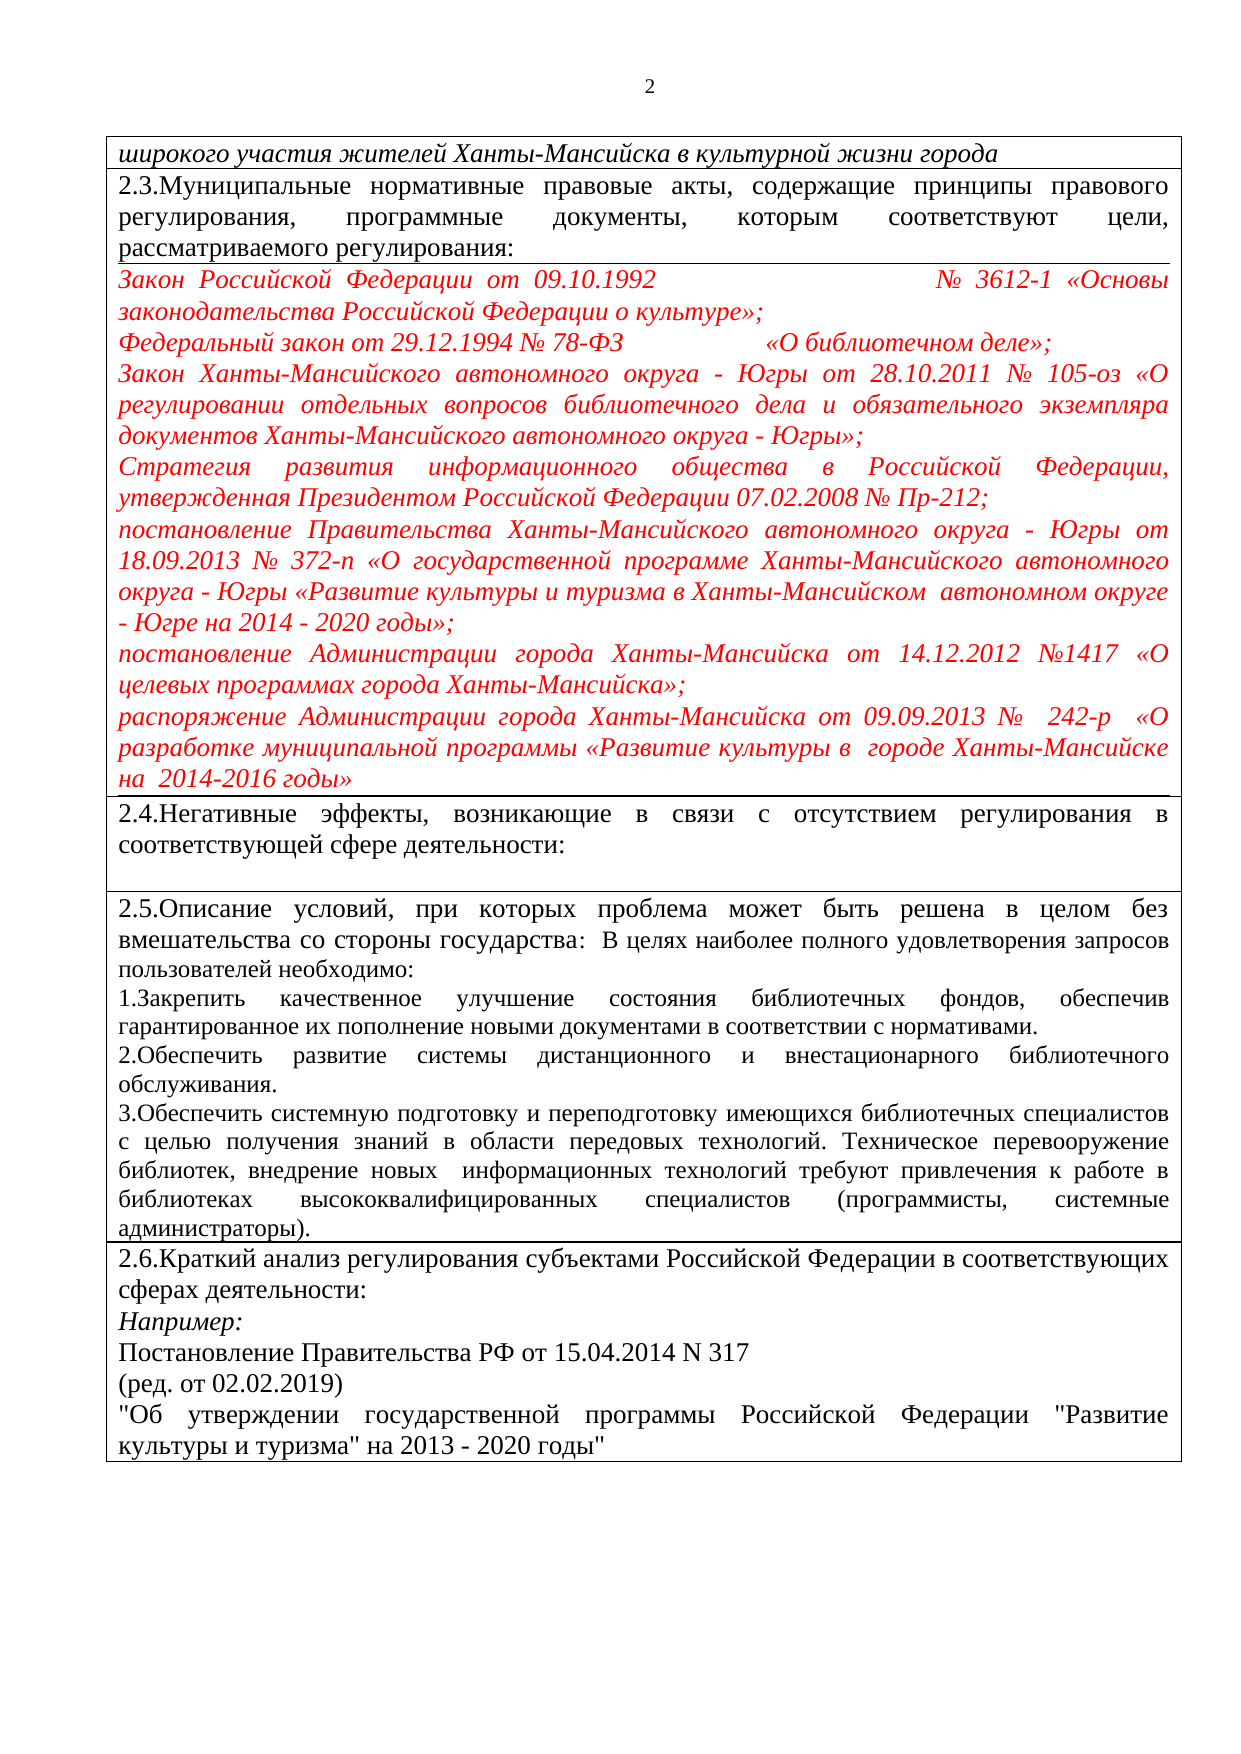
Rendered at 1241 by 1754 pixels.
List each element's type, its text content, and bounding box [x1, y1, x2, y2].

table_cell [107, 137, 1181, 168]
table_cell 2.4.Негативные эффекты, возникающие в связи с отсутствием регулирования в соответствующей сфере деятельности: [107, 797, 1181, 891]
table_cell 2.3.Муниципальные нормативные правовые акты, содержащие принципы правового регулирования, программные документы, которым соответствуют цели, рассматриваемого регулирования: Закон Российской Федерации от 09.10.1992 № 3612-1 «Основы законодательства Российской Федерации о культуре»; Федеральный закон от 29.12.1994 № 78-ФЗ «О библиотечном деле»; Закон Ханты-Мансийского автономного округа - Югры от 28.10.2011 № 105-оз «О регулировании отдельных вопросов библиотечного дела и обязательного экземпляра документов Ханты-Мансийского автономного округа - Югры»; Стратегия развития информационного общества в Российской Федерации, утвержденная Президентом Российской Федерации 07.02.2008 № Пр-212; постановление Правительства Ханты-Мансийского автономного округа - Югры от 18.09.2013 № 372-п «О государственной программе Ханты-Мансийского автономного округа - Югры «Развитие культуры и туризма в Ханты-Мансийском автономном округе - Югре на 2014 - 2020 годы»; постановление Администрации города Ханты-Мансийска от 14.12.2012 №1417 «О целевых программах города Ханты-Мансийска»; распоряжение Администрации города Ханты-Мансийска от 09.09.2013 № 242-р «О разработке муниципальной программы «Развитие культуры в городе Ханты-Мансийске на 2014-2016 годы» [107, 169, 1181, 796]
table_cell 2.5.Описание условий, при которых проблема может быть решена в целом без вмешательства со стороны государства: В целях наиболее полного удовлетворения запросов пользователей необходимо: 1.Закрепить качественное улучшение состояния библиотечных фондов, обеспечив гарантированное их пополнение новыми документами в соответствии с нормативами. 2.Обеспечить развитие системы дистанционного и внестационарного библиотечного обслуживания. 3.Обеспечить системную подготовку и переподготовку имеющихся библиотечных специалистов с целью получения знаний в области передовых технологий. Техническое перевооружение библиотек, внедрение новых информационных технологий требуют привлечения к работе в библиотеках высококвалифицированных специалистов (программисты, системные администраторы). [107, 892, 1181, 1241]
table_cell 2.6.Краткий анализ регулирования субъектами Российской Федерации в соответствующих сферах деятельности: Например: Постановление Правительства РФ от 15.04.2014 N 317 (ред. от 02.02.2019) "Об утверждении государственной программы Российской Федерации "Развитие культуры и туризма" на 2013 - 2020 годы" [107, 1243, 1181, 1461]
